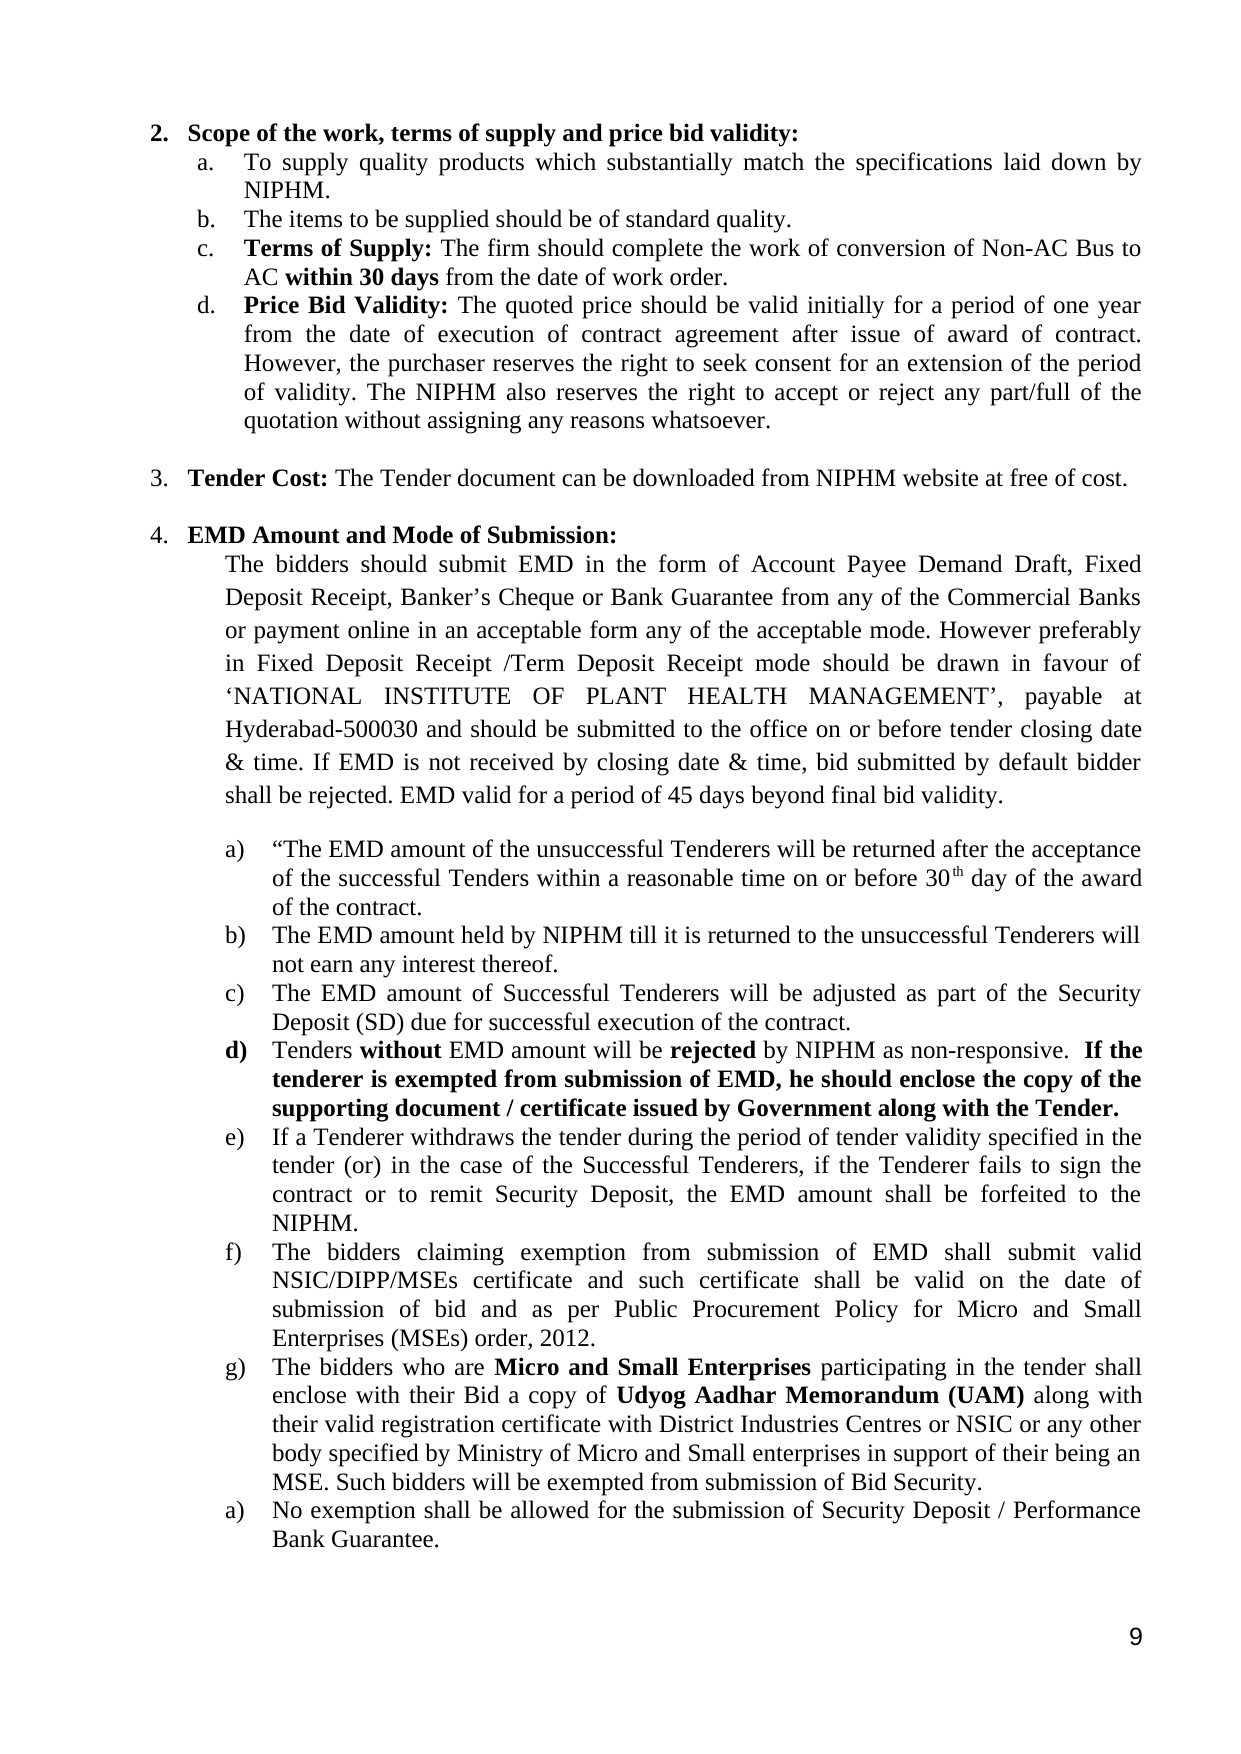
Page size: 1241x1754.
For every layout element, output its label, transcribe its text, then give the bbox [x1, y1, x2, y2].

list The items to be supplied should be of standard quality. [197, 204, 1143, 233]
list Tender Cost: The Tender document can be downloaded from NIPHM website at free of cost. [150, 463, 1143, 492]
text The bidders should submit EMD in the form of Account Payee Demand Draft, Fixed Deposit Receipt, Banker’s Cheque or Bank Guarantee from any of the Commercial Banks or payment online in an acceptable form any of the acceptable mode. However preferably in Fixed Deposit Receipt /Term Deposit Receipt mode should be drawn in favour of ‘NATIONAL INSTITUTE OF PLANT HEALTH MANAGEMENT’, payable at Hyderabad-500030 and should be submitted to the office on or before tender closing date & time. If EMD is not received by closing date & time, bid submitted by default bidder shall be rejected. EMD valid for a period of 45 days beyond final bid validity. [225, 549, 1143, 809]
list The bidders claiming exemption from submission of EMD shall submit valid NSIC/DIPP/MSEs certificate and such certificate shall be valid on the date of submission of bid and as per Public Procurement Policy for Micro and Small Enterprises (MSEs) order, 2012. [225, 1237, 1143, 1352]
list “The EMD amount of the unsuccessful Tenderers will be returned after the acceptance of the successful Tenders within a reasonable time on or before 30th day of the award of the contract. [225, 834, 1143, 921]
list The EMD amount of Successful Tenderers will be adjusted as part of the Security Deposit (SD) due for successful execution of the contract. [225, 978, 1143, 1036]
list No exemption shall be allowed for the submission of Security Deposit / Performance Bank Guarantee. [225, 1496, 1143, 1553]
list Price Bid Validity: The quoted price should be valid initially for a period of one year from the date of execution of contract agreement after issue of award of contract. However, the purchaser reserves the right to seek consent for an extension of the period of validity. The NIPHM also reserves the right to accept or reject any part/full of the quotation without assigning any reasons whatsoever. [197, 291, 1143, 434]
list The bidders who are Micro and Small Enterprises participating in the tender shall enclose with their Bid a copy of Udyog Aadhar Memorandum (UAM) along with their valid registration certificate with District Industries Centres or NSIC or any other body specified by Ministry of Micro and Small enterprises in support of their being an MSE. Such bidders will be exempted from submission of Bid Security. [225, 1352, 1143, 1496]
list EMD Amount and Mode of Submission: [150, 521, 1143, 549]
list Terms of Supply: The firm should complete the work of conversion of Non-AC Bus to AC within 30 days from the date of work order. [197, 233, 1143, 291]
list If a Tenderer withdraws the tender during the period of tender validity specified in the tender (or) in the case of the Successful Tenderers, if the Tenderer fails to sign the contract or to remit Security Deposit, the EMD amount shall be forfeited to the NIPHM. [225, 1122, 1143, 1237]
list Tenders without EMD amount will be rejected by NIPHM as non-responsive. If the tenderer is exempted from submission of EMD, he should enclose the copy of the supporting document / certificate issued by Government along with the Tender. [225, 1036, 1143, 1122]
list The EMD amount held by NIPHM till it is returned to the unsuccessful Tenderers will not earn any interest thereof. [225, 921, 1143, 978]
list Scope of the work, terms of supply and price bid validity: [150, 118, 1143, 147]
list To supply quality products which substantially match the specifications laid down by NIPHM. [197, 147, 1143, 204]
